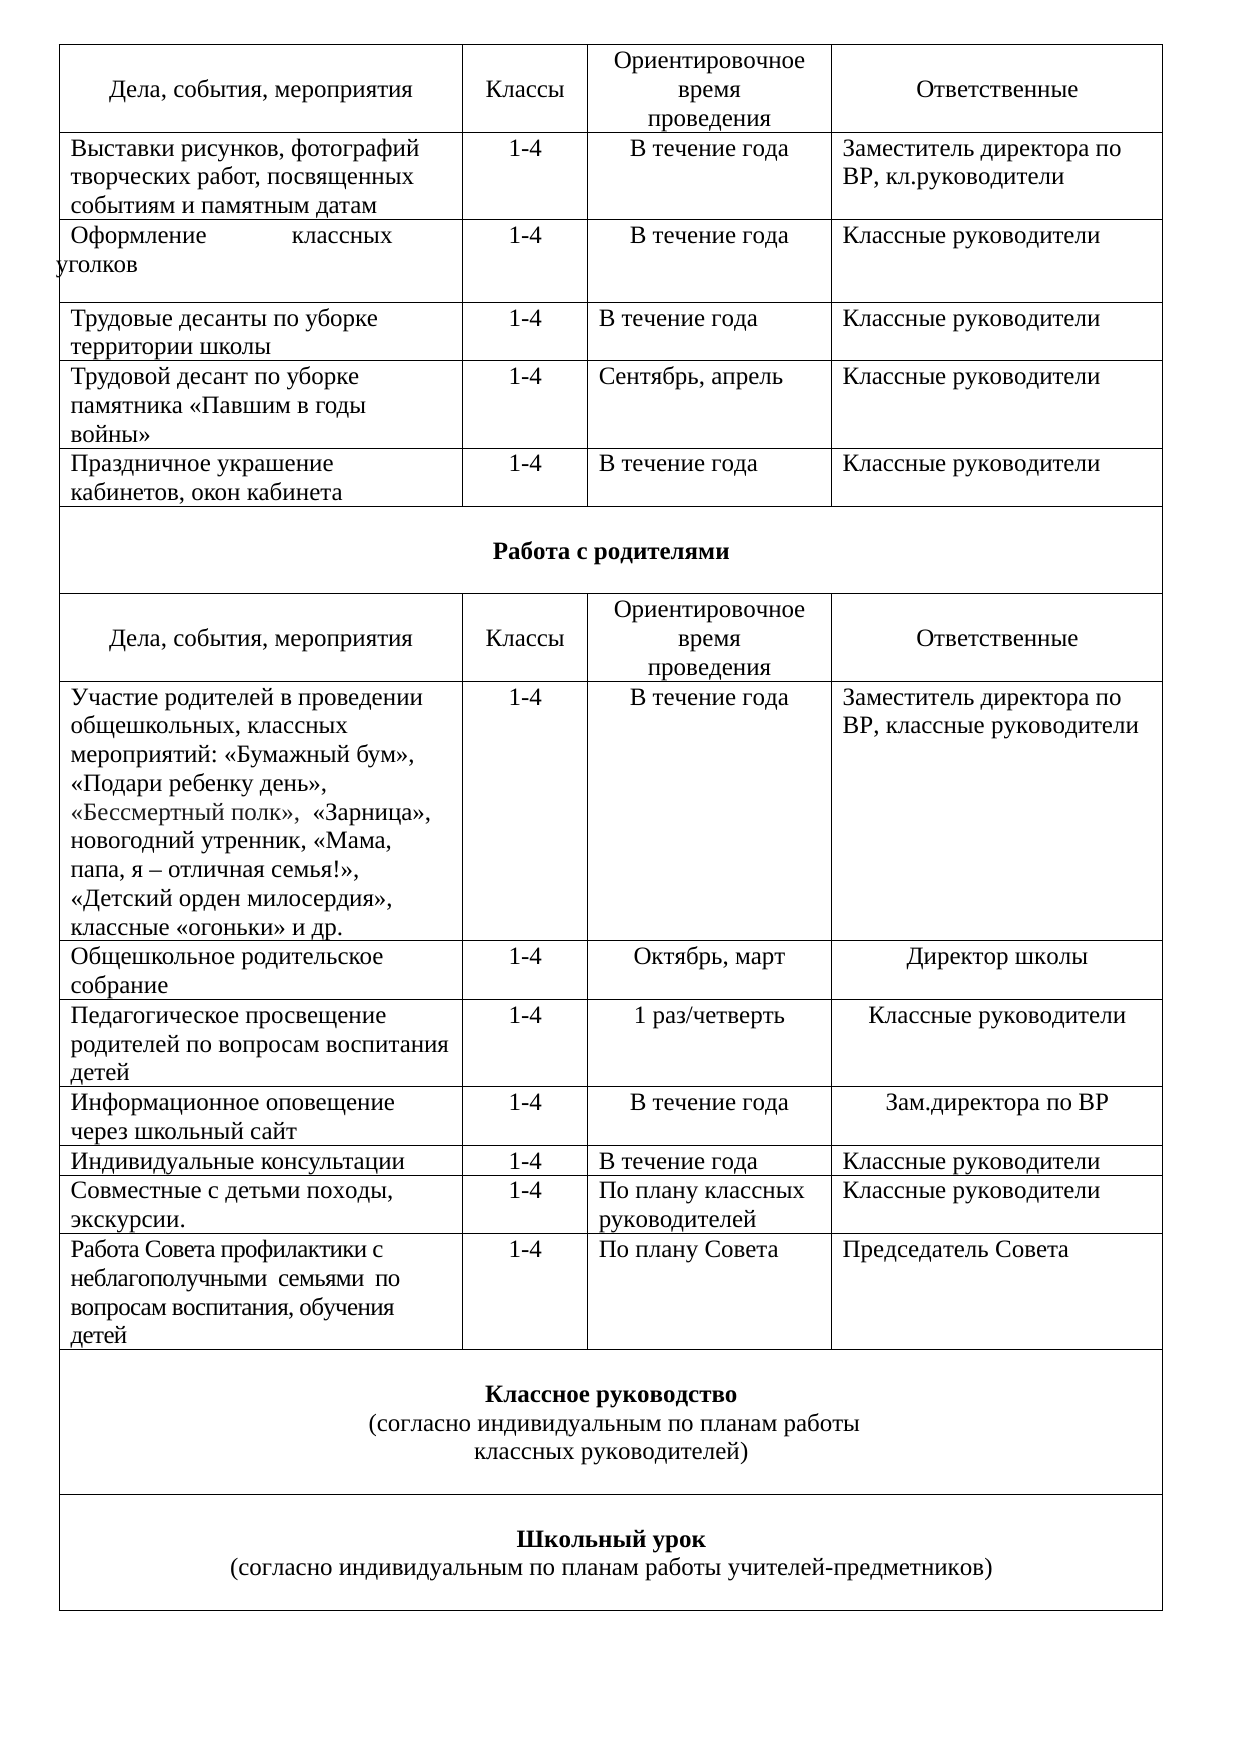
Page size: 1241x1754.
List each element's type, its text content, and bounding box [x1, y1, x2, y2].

table_cell Классные руководители [832, 361, 1162, 447]
table_cell 1-4 [463, 1000, 587, 1086]
table_cell Ориентировочное время проведения [588, 45, 831, 132]
table_cell Классные руководители [832, 303, 1162, 360]
table_cell Информационное оповещение через школьный сайт [60, 1087, 462, 1145]
table_cell Ответственные [832, 45, 1162, 132]
table_cell Школьный урок (согласно индивидуальным по планам работы учителей-предметников) [60, 1495, 1162, 1610]
table_cell Праздничное украшение кабинетов, окон кабинета [60, 449, 462, 506]
table_cell Индивидуальные консультации [60, 1146, 462, 1174]
table_cell Классное руководство (согласно индивидуальным по планам работы классных руководителей) [60, 1350, 1162, 1494]
table_cell Дела, события, мероприятия [60, 594, 462, 681]
table_cell В течение года [588, 1087, 831, 1145]
table_cell Председатель Совета [832, 1234, 1162, 1349]
table_cell Участие родителей в проведении общешкольных, классных мероприятий: «Бумажный бум», «Подари ребенку день», «Бессмертный полк», «Зарница», новогодний утренник, «Мама, папа, я – отличная семья!», «Детский орден милосердия», классные «огоньки» и др. [60, 682, 462, 940]
table_cell Трудовые десанты по уборке территории школы [60, 303, 462, 360]
table_cell 1-4 [463, 449, 587, 506]
table_cell Педагогическое просвещение родителей по вопросам воспитания детей [60, 1000, 462, 1086]
table_cell В течение года [588, 449, 831, 506]
table_cell Заместитель директора по ВР, классные руководители [832, 682, 1162, 940]
table_cell В течение года [588, 133, 831, 219]
table_cell По плану классных руководителей [588, 1176, 831, 1233]
table_cell 1-4 [463, 682, 587, 940]
table_cell Классы [463, 594, 587, 681]
table_cell 1 раз/четверть [588, 1000, 831, 1086]
table_cell Директор школы [832, 941, 1162, 999]
table_cell Оформление классных уголков [60, 220, 462, 302]
table_cell В течение года [588, 1146, 831, 1174]
table_cell Сентябрь, апрель [588, 361, 831, 447]
table_cell 1-4 [463, 303, 587, 360]
table_cell В течение года [588, 682, 831, 940]
table_cell Классные руководители [832, 1176, 1162, 1233]
table_cell 1-4 [463, 1234, 587, 1349]
table_cell В течение года [588, 303, 831, 360]
table_cell Классные руководители [832, 449, 1162, 506]
table_cell 1-4 [463, 361, 587, 447]
table_cell В течение года [588, 220, 831, 302]
table_cell Ответственные [832, 594, 1162, 681]
table_cell Работа Совета профилактики с неблагополучными семьями по вопросам воспитания, обучения детей [60, 1234, 462, 1349]
table_cell Октябрь, март [588, 941, 831, 999]
table_cell Трудовой десант по уборке памятника «Павшим в годы войны» [60, 361, 462, 447]
table_cell Дела, события, мероприятия [60, 45, 462, 132]
table_cell Работа с родителями [60, 507, 1162, 593]
table_cell Совместные с детьми походы, экскурсии. [60, 1176, 462, 1233]
table_cell 1-4 [463, 941, 587, 999]
table_cell 1-4 [463, 133, 587, 219]
table_cell Ориентировочное время проведения [588, 594, 831, 681]
table_cell Классы [463, 45, 587, 132]
table_cell 1-4 [463, 1146, 587, 1174]
table_cell Классные руководители [832, 220, 1162, 302]
table_cell По плану Совета [588, 1234, 831, 1349]
table_cell Общешкольное родительское собрание [60, 941, 462, 999]
table_cell 1-4 [463, 220, 587, 302]
table_cell Зам.директора по ВР [832, 1087, 1162, 1145]
table_cell 1-4 [463, 1087, 587, 1145]
table_cell Заместитель директора по ВР, кл.руководители [832, 133, 1162, 219]
table_cell Классные руководители [832, 1146, 1162, 1174]
table_cell Классные руководители [832, 1000, 1162, 1086]
table_cell 1-4 [463, 1176, 587, 1233]
table_cell Выставки рисунков, фотографий творческих работ, посвященных событиям и памятным датам [60, 133, 462, 219]
